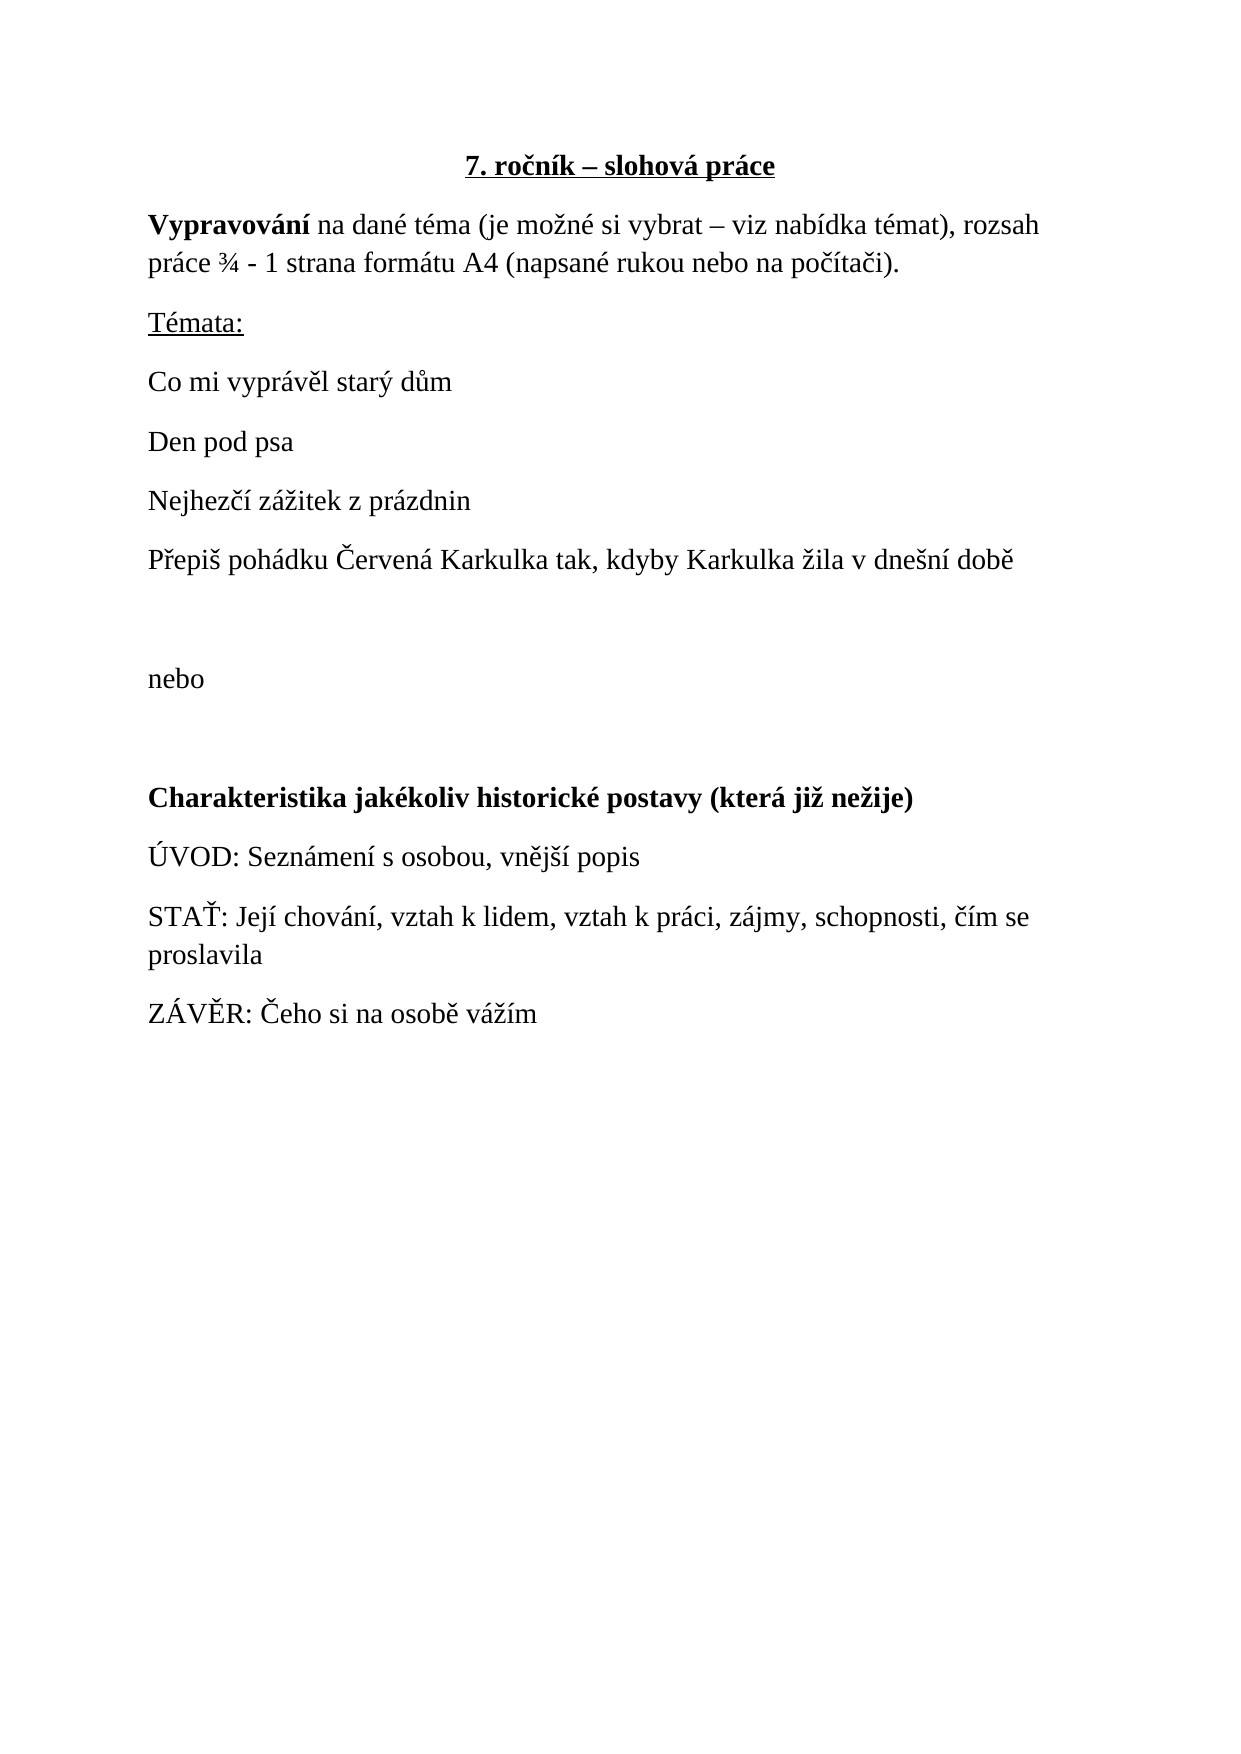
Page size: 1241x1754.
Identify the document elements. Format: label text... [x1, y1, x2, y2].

text Témata: [148, 305, 1093, 338]
text Co mi vyprávěl starý dům [148, 364, 1093, 398]
text Charakteristika jakékoliv historické postavy (která již nežije) [148, 780, 1093, 813]
text 7. ročník – slohová práce [148, 148, 1093, 181]
text Den pod psa [148, 424, 1093, 457]
text STAŤ: Její chování, vztah k lidem, vztah k práci, zájmy, schopnosti, čím se proslavila [148, 899, 1093, 971]
text Nejhezčí zážitek z prázdnin [148, 483, 1093, 517]
text nebo [148, 661, 1093, 695]
text ZÁVĚR: Čeho si na osobě vážím [148, 997, 1093, 1030]
text Přepiš pohádku Červená Karkulka tak, kdyby Karkulka žila v dnešní době [148, 542, 1093, 576]
text Vypravování na dané téma (je možné si vybrat – viz nabídka témat), rozsah práce ¾ - 1 strana formátu A4 (napsané rukou nebo na počítači). [148, 207, 1093, 279]
text ÚVOD: Seznámení s osobou, vnější popis [148, 839, 1093, 873]
